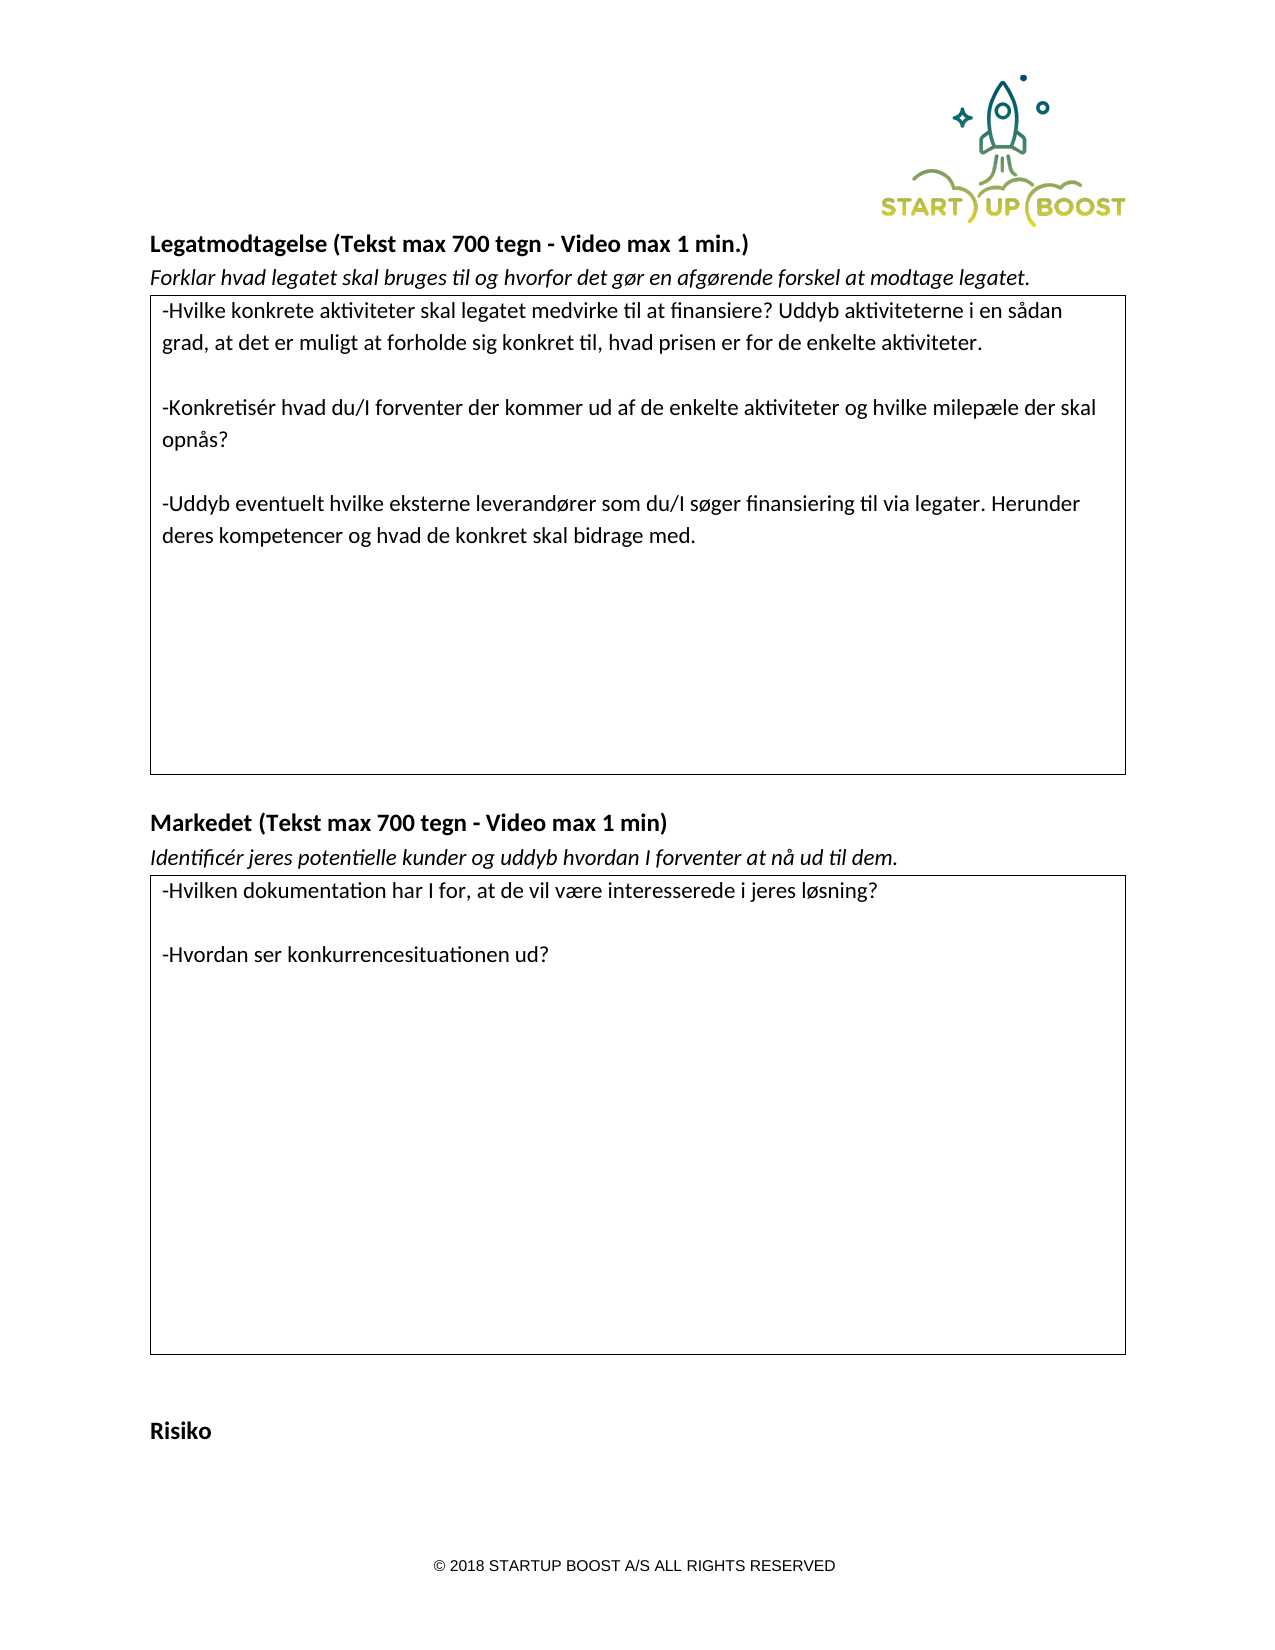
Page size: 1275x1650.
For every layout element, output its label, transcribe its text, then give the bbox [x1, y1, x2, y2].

list Markedet (Tekst max 700 tegn - Video max 1 min) [150, 808, 1125, 838]
list Legatmodtagelse (Tekst max 700 tegn - Video max 1 min.) [150, 228, 1125, 258]
table_header -Hvilken dokumentation har I for, at de vil være interesserede i jeres løsning? -Hvordan ser konkurrencesituationen ud? [151, 876, 1125, 1354]
text Risiko [150, 1415, 1125, 1446]
table_header -Hvilke konkrete aktiviteter skal legatet medvirke til at finansiere? Uddyb aktiviteterne i en sådan grad, at det er muligt at forholde sig konkret til, hvad prisen er for de enkelte aktiviteter. -Konkretisér hvad du/I forventer der kommer ud af de enkelte aktiviteter og hvilke milepæle der skal opnås? -Uddyb eventuelt hvilke eksterne leverandører som du/I søger finansiering til via legater. Herunder deres kompetencer og hvad de konkret skal bidrage med. [151, 296, 1125, 774]
text Identificér jeres potentielle kunder og uddyb hvordan I forventer at nå ud til dem. [150, 843, 1125, 871]
picture [881, 75, 1125, 228]
text Forklar hvad legatet skal bruges til og hvorfor det gør en afgørende forskel at modtage legatet. [150, 263, 1125, 291]
